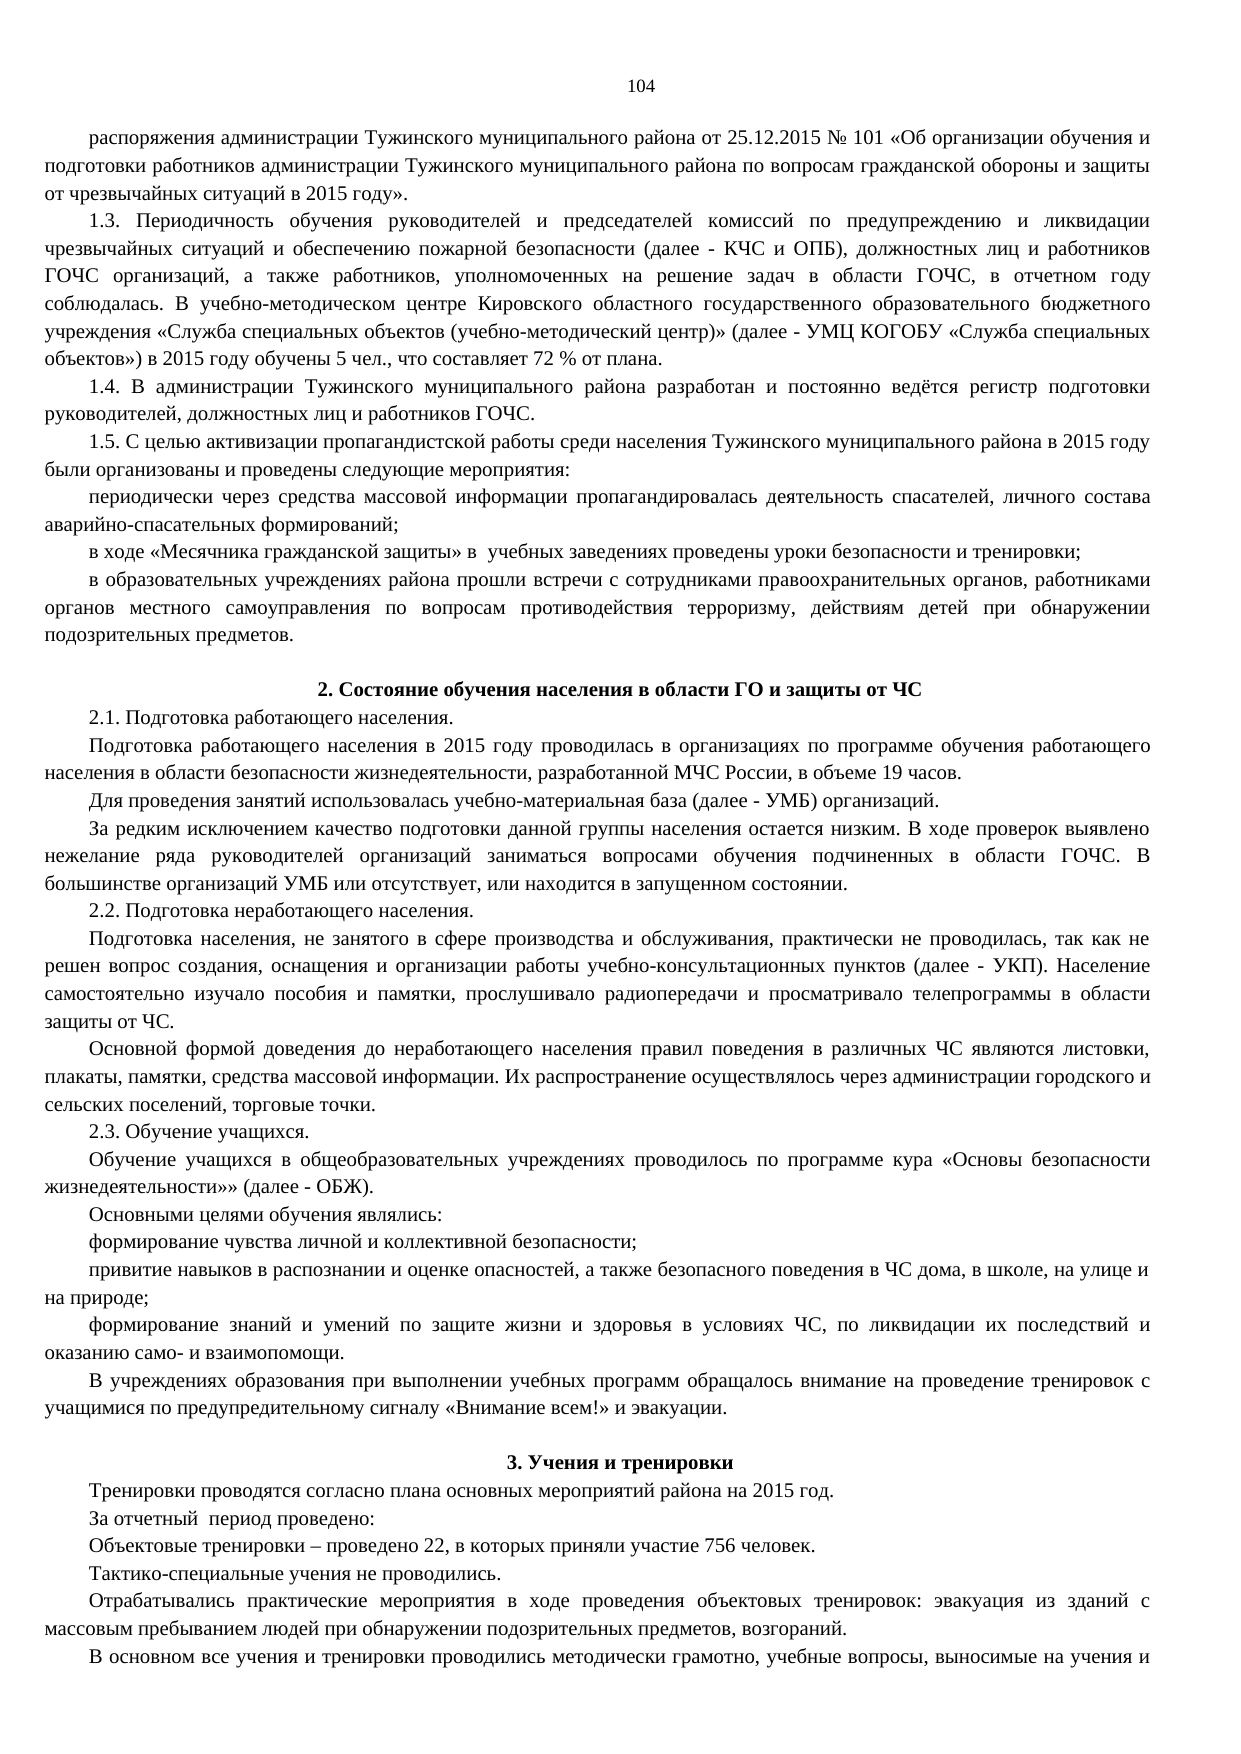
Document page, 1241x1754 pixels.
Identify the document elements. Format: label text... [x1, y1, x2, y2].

text 2.2. Подготовка неработающего населения. [44, 898, 1152, 922]
text в ходе «Месячника гражданской защиты» в учебных заведениях проведены уроки безопасности и тренировки; [44, 539, 1152, 563]
text Подготовка населения, не занятого в сфере производства и обслуживания, практически не проводилась, так как не решен вопрос создания, оснащения и организации работы учебно-консультационных пунктов (далее - УКП). Население самостоятельно изучало пособия и памятки, прослушивало радиопередачи и просматривало телепрограммы в области защиты от ЧС. [44, 926, 1152, 1033]
text 1.4. В администрации Тужинского муниципального района разработан и постоянно ведётся регистр подготовки руководителей, должностных лиц и работников ГОЧС. [44, 374, 1152, 425]
text 1.3. Периодичность обучения руководителей и председателей комиссий по предупреждению и ликвидации чрезвычайных ситуаций и обеспечению пожарной безопасности (далее - КЧС и ОПБ), должностных лиц и работников ГОЧС организаций, а также работников, уполномоченных на решение задач в области ГОЧС, в отчетном году соблюдалась. В учебно-методическом центре Кировского областного государственного образовательного бюджетного учреждения «Служба специальных объектов (учебно-методический центр)» (далее - УМЦ КОГОБУ «Служба специальных объектов») в 2015 году обучены 5 чел., что составляет 72 % от плана. [44, 208, 1152, 370]
text Обучение учащихся в общеобразовательных учреждениях проводилось по программе кура «Основы безопасности жизнедеятельности»» (далее - ОБЖ). [44, 1147, 1152, 1198]
text За редким исключением качество подготовки данной группы населения остается низким. В ходе проверок выявлено нежелание ряда руководителей организаций заниматься вопросами обучения подчиненных в области ГОЧС. В большинстве организаций УМБ или отсутствует, или находится в запущенном состоянии. [44, 815, 1152, 895]
text формирование знаний и умений по защите жизни и здоровья в условиях ЧС, по ликвидации их последствий и оказанию само- и взаимопомощи. [44, 1312, 1152, 1364]
text Основной формой доведения до неработающего населения правил поведения в различных ЧС являются листовки, плакаты, памятки, средства массовой информации. Их распространение осуществлялось через администрации городского и сельских поселений, торговые точки. [44, 1036, 1152, 1116]
text Тренировки проводятся согласно плана основных мероприятий района на 2015 год. [44, 1478, 1152, 1502]
text В учреждениях образования при выполнении учебных программ обращалось внимание на проведение тренировок с учащимися по предупредительному сигналу «Внимание всем!» и эвакуации. [44, 1367, 1152, 1419]
text Тактико-специальные учения не проводились. [44, 1561, 1152, 1585]
text 2. Состояние обучения населения в области ГО и защиты от ЧС [44, 677, 1152, 701]
text формирование чувства личной и коллективной безопасности; [44, 1229, 1152, 1253]
text Отрабатывались практические мероприятия в ходе проведения объектовых тренировок: эвакуация из зданий с массовым пребыванием людей при обнаружении подозрительных предметов, возгораний. [44, 1588, 1152, 1640]
text 2.3. Обучение учащихся. [44, 1119, 1152, 1143]
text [44, 1643, 1152, 1668]
text 2.1. Подготовка работающего населения. [44, 705, 1152, 729]
text За отчетный период проведено: [44, 1506, 1152, 1529]
text Для проведения занятий использовалась учебно-материальная база (далее - УМБ) организаций. [44, 788, 1152, 812]
text Объектовые тренировки – проведено 22, в которых приняли участие 756 человек. [44, 1533, 1152, 1557]
text распоряжения администрации Тужинского муниципального района от 25.12.2015 № 101 «Об организации обучения и подготовки работников администрации Тужинского муниципального района по вопросам гражданской обороны и защиты от чрезвычайных ситуаций в 2015 году». [44, 125, 1152, 204]
text периодически через средства массовой информации пропагандировалась деятельность спасателей, личного состава аварийно-спасательных формирований; [44, 484, 1152, 536]
text привитие навыков в распознании и оценке опасностей, а также безопасного поведения в ЧС дома, в школе, на улице и на природе; [44, 1257, 1152, 1309]
text 1.5. С целью активизации пропагандистской работы среди населения Тужинского муниципального района в 2015 году были организованы и проведены следующие мероприятия: [44, 429, 1152, 481]
text в образовательных учреждениях района прошли встречи с сотрудниками правоохранительных органов, работниками органов местного самоуправления по вопросам противодействия терроризму, действиям детей при обнаружении подозрительных предметов. [44, 567, 1152, 646]
text 3. Учения и тренировки [44, 1450, 1152, 1474]
text Подготовка работающего населения в 2015 году проводилась в организациях по программе обучения работающего населения в области безопасности жизнедеятельности, разработанной МЧС России, в объеме 19 часов. [44, 733, 1152, 784]
text Основными целями обучения являлись: [44, 1202, 1152, 1226]
